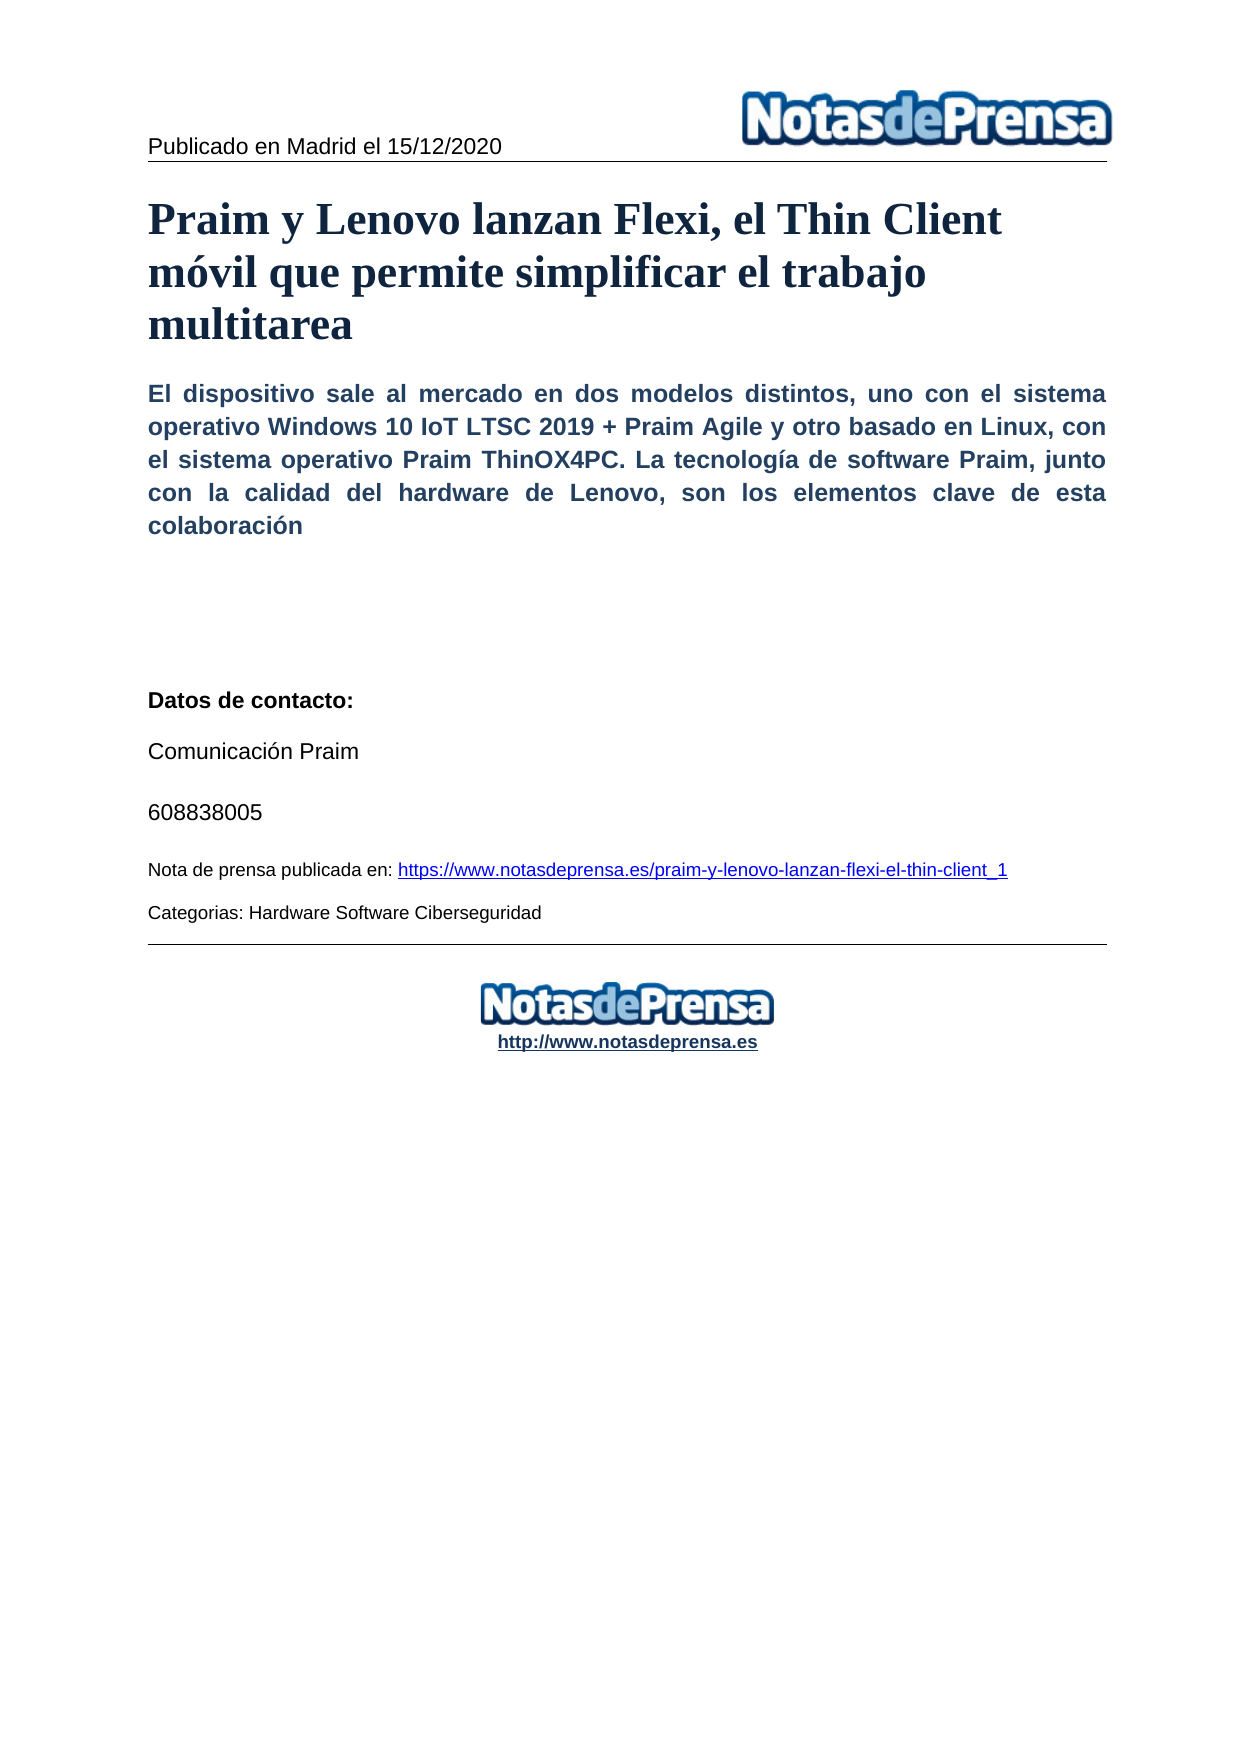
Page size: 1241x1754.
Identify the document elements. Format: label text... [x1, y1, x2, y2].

text Publicado en Madrid el 15/12/2020 [148, 133, 1107, 161]
text Nota de prensa publicada en: https://www.notasdeprensa.es/praim-y-lenovo-lanzan-flexi-el-thin-client_1 [148, 859, 1107, 881]
subtitle Praim y Lenovo lanzan Flexi, el Thin Client móvil que permite simplificar el trabajo multitarea [148, 192, 1107, 350]
text http://www.notasdeprensa.es [148, 1031, 1107, 1052]
subtitle El dispositivo sale al mercado en dos modelos distintos, uno con el sistema operativo Windows 10 IoT LTSC 2019 + Praim Agile y otro basado en Linux, con el sistema operativo Praim ThinOX4PC. La tecnología de software Praim, junto con la calidad del hardware de Lenovo, son los elementos clave de esta colaboración [148, 379, 1107, 540]
text 608838005 [148, 799, 1063, 825]
picture [742, 90, 1113, 148]
picture [480, 981, 775, 1027]
text Comunicación Praim [148, 738, 1063, 764]
text Categorias: Hardware Software Ciberseguridad [148, 901, 1107, 923]
text Datos de contacto: [148, 687, 1107, 713]
